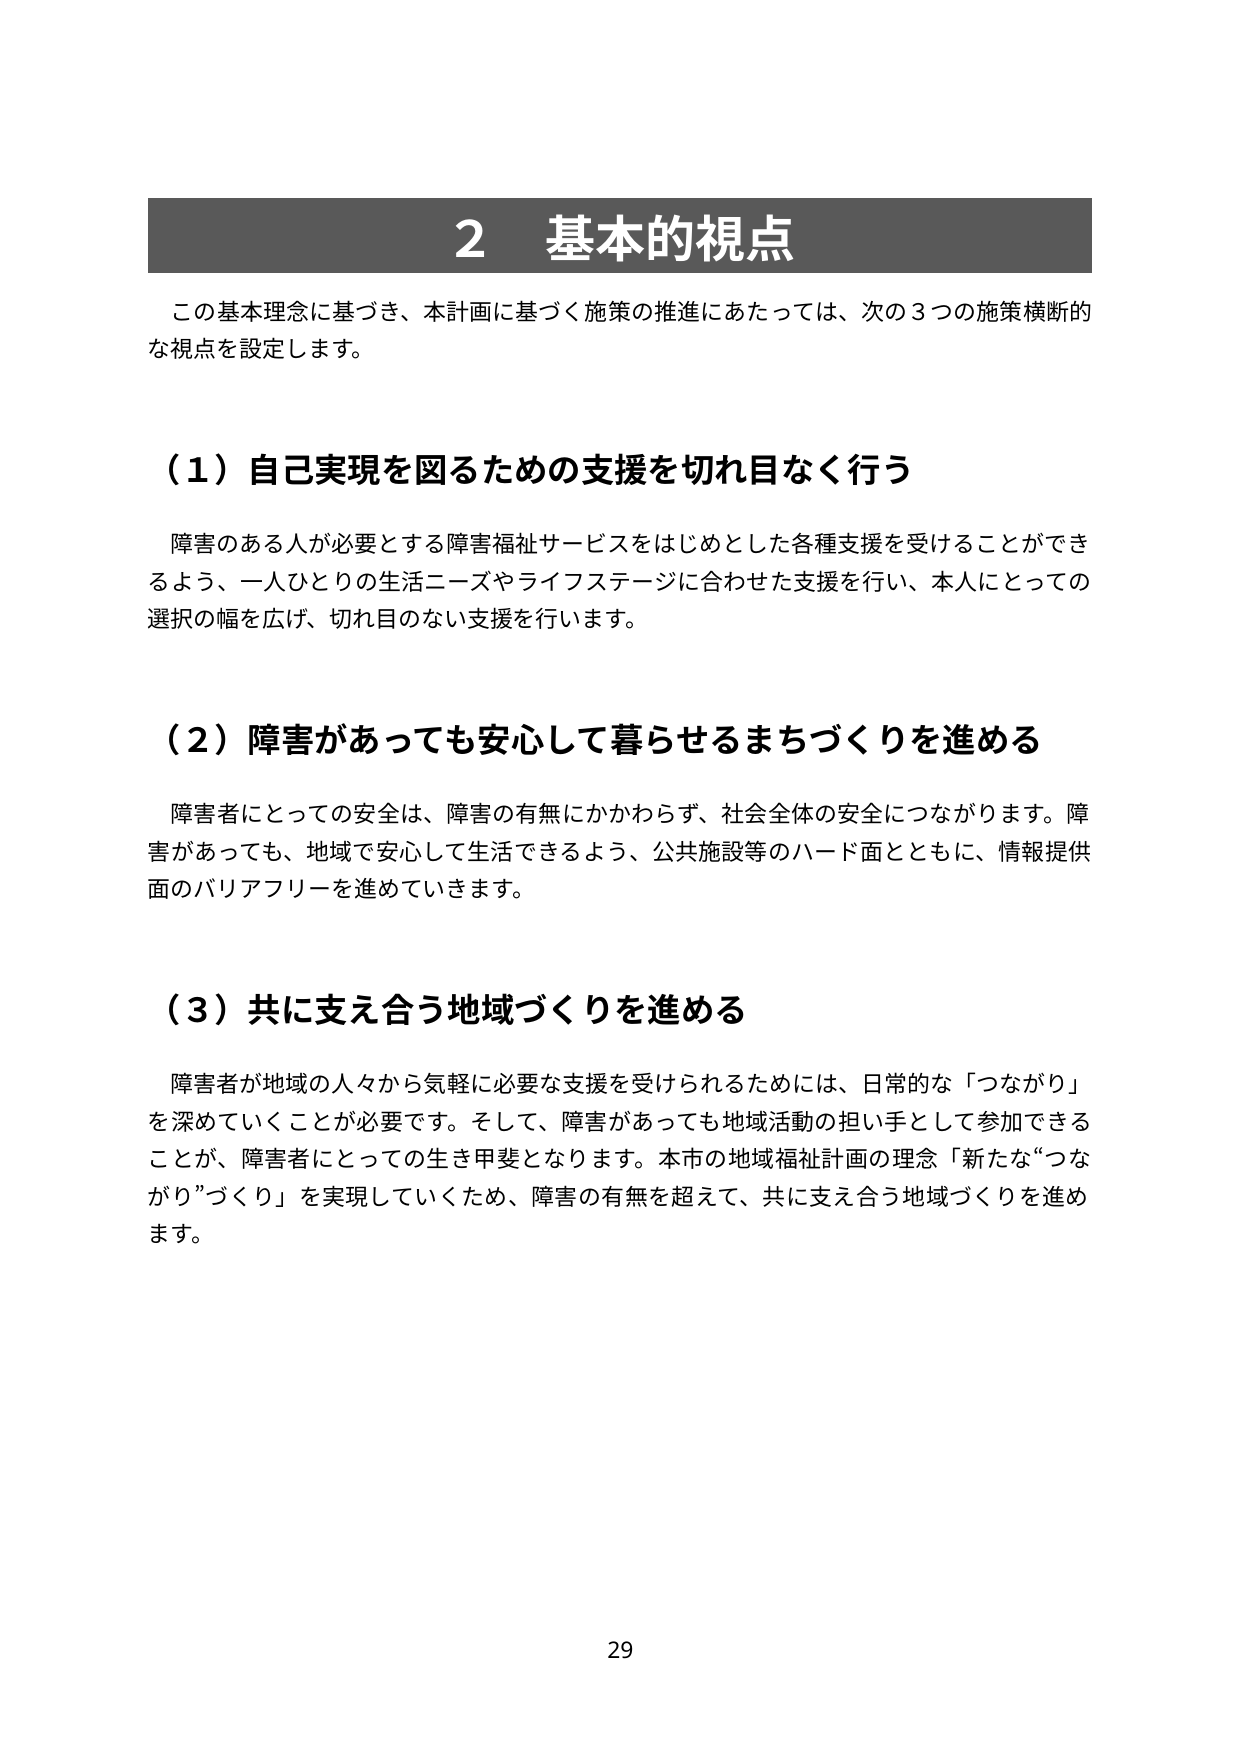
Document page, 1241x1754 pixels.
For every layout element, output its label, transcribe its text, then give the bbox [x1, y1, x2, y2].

text この基本理念に基づき、本計画に基づく施策の推進にあたっては、次の３つの施策横断的な視点を設定します。 [148, 292, 1092, 367]
text 障害者が地域の人々から気軽に必要な支援を受けられるためには、日常的な「つながり」を深めていくことが必要です。そして、障害があっても地域活動の担い手として参加できることが、障害者にとっての生き甲斐となります。本市の地域福祉計画の理念「新たな“つながり”づくり」を実現していくため、障害の有無を超えて、共に支え合う地域づくりを進めます。 [148, 1064, 1092, 1252]
subtitle ２ 基本的視点 [148, 198, 1092, 273]
subtitle （１）自己実現を図るための支援を切れ目なく行う [148, 430, 1092, 505]
text 障害者にとっての安全は、障害の有無にかかわらず、社会全体の安全につながります。障害があっても、地域で安心して生活できるよう、公共施設等のハード面とともに、情報提供面のバリアフリーを進めていきます。 [148, 794, 1092, 907]
subtitle （３）共に支え合う地域づくりを進める [148, 970, 1092, 1045]
text 障害のある人が必要とする障害福祉サービスをはじめとした各種支援を受けることができるよう、一人ひとりの生活ニーズやライフステージに合わせた支援を行い、本人にとっての選択の幅を広げ、切れ目のない支援を行います。 [148, 524, 1092, 637]
subtitle （２）障害があっても安心して暮らせるまちづくりを進める [148, 700, 1092, 775]
